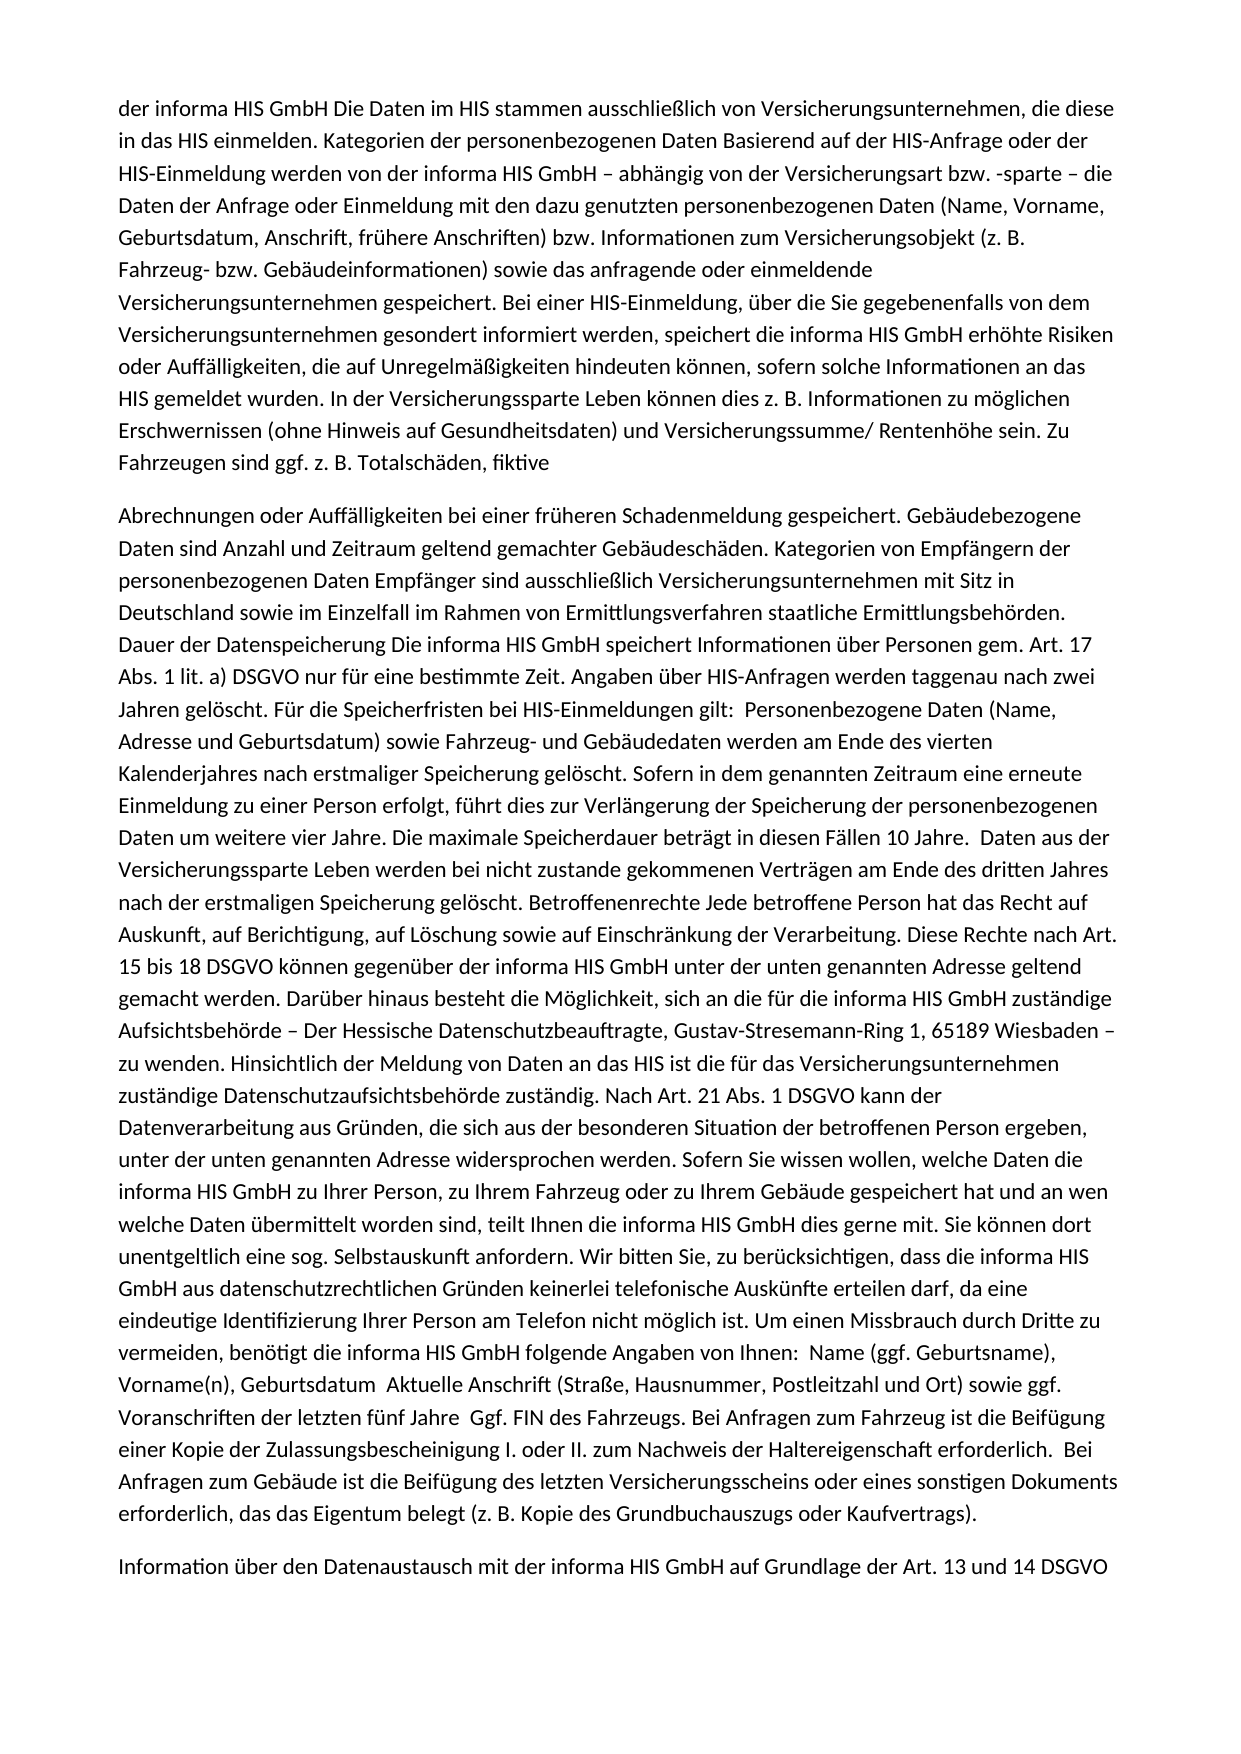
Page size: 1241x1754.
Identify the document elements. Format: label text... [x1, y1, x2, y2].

text Abrechnungen oder Auffälligkeiten bei einer früheren Schadenmeldung gespeichert. Gebäudebezogene Daten sind Anzahl und Zeitraum geltend gemachter Gebäudeschäden. Kategorien von Empfängern der personenbezogenen Daten Empfänger sind ausschließlich Versicherungsunternehmen mit Sitz in Deutschland sowie im Einzelfall im Rahmen von Ermittlungsverfahren staatliche Ermittlungsbehörden. Dauer der Datenspeicherung Die informa HIS GmbH speichert Informationen über Personen gem. Art. 17 Abs. 1 lit. a) DSGVO nur für eine bestimmte Zeit. Angaben über HIS-Anfragen werden taggenau nach zwei Jahren gelöscht. Für die Speicherfristen bei HIS-Einmeldungen gilt: Personenbezogene Daten (Name, Adresse und Geburtsdatum) sowie Fahrzeug- und Gebäudedaten werden am Ende des vierten Kalenderjahres nach erstmaliger Speicherung gelöscht. Sofern in dem genannten Zeitraum eine erneute Einmeldung zu einer Person erfolgt, führt dies zur Verlängerung der Speicherung der personenbezogenen Daten um weitere vier Jahre. Die maximale Speicherdauer beträgt in diesen Fällen 10 Jahre. Daten aus der Versicherungssparte Leben werden bei nicht zustande gekommenen Verträgen am Ende des dritten Jahres nach der erstmaligen Speicherung gelöscht. Betroffenenrechte Jede betroffene Person hat das Recht auf Auskunft, auf Berichtigung, auf Löschung sowie auf Einschränkung der Verarbeitung. Diese Rechte nach Art. 15 bis 18 DSGVO können gegenüber der informa HIS GmbH unter der unten genannten Adresse geltend gemacht werden. Darüber hinaus besteht die Möglichkeit, sich an die für die informa HIS GmbH zuständige Aufsichtsbehörde – Der Hessische Datenschutzbeauftragte, Gustav-Stresemann-Ring 1, 65189 Wiesbaden – zu wenden. Hinsichtlich der Meldung von Daten an das HIS ist die für das Versicherungsunternehmen zuständige Datenschutzaufsichtsbehörde zuständig. Nach Art. 21 Abs. 1 DSGVO kann der Datenverarbeitung aus Gründen, die sich aus der besonderen Situation der betroffenen Person ergeben, unter der unten genannten Adresse widersprochen werden. Sofern Sie wissen wollen, welche Daten die informa HIS GmbH zu Ihrer Person, zu Ihrem Fahrzeug oder zu Ihrem Gebäude gespeichert hat und an wen welche Daten übermittelt worden sind, teilt Ihnen die informa HIS GmbH dies gerne mit. Sie können dort unentgeltlich eine sog. Selbstauskunft anfordern. Wir bitten Sie, zu berücksichtigen, dass die informa HIS GmbH aus datenschutzrechtlichen Gründen keinerlei telefonische Auskünfte erteilen darf, da eine eindeutige Identifizierung Ihrer Person am Telefon nicht möglich ist. Um einen Missbrauch durch Dritte zu vermeiden, benötigt die informa HIS GmbH folgende Angaben von Ihnen: Name (ggf. Geburtsname), Vorname(n), Geburtsdatum Aktuelle Anschrift (Straße, Hausnummer, Postleitzahl und Ort) sowie ggf. Voranschriften der letzten fünf Jahre Ggf. FIN des Fahrzeugs. Bei Anfragen zum Fahrzeug ist die Beifügung einer Kopie der Zulassungsbescheinigung I. oder II. zum Nachweis der Haltereigenschaft erforderlich. Bei Anfragen zum Gebäude ist die Beifügung des letzten Versicherungsscheins oder eines sonstigen Dokuments erforderlich, das das Eigentum belegt (z. B. Kopie des Grundbuchauszugs oder Kaufvertrags). [118, 502, 1122, 1527]
text Information über den Datenaustausch mit der informa HIS GmbH auf Grundlage der Art. 13 und 14 DSGVO [118, 1552, 1122, 1580]
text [118, 94, 1122, 477]
